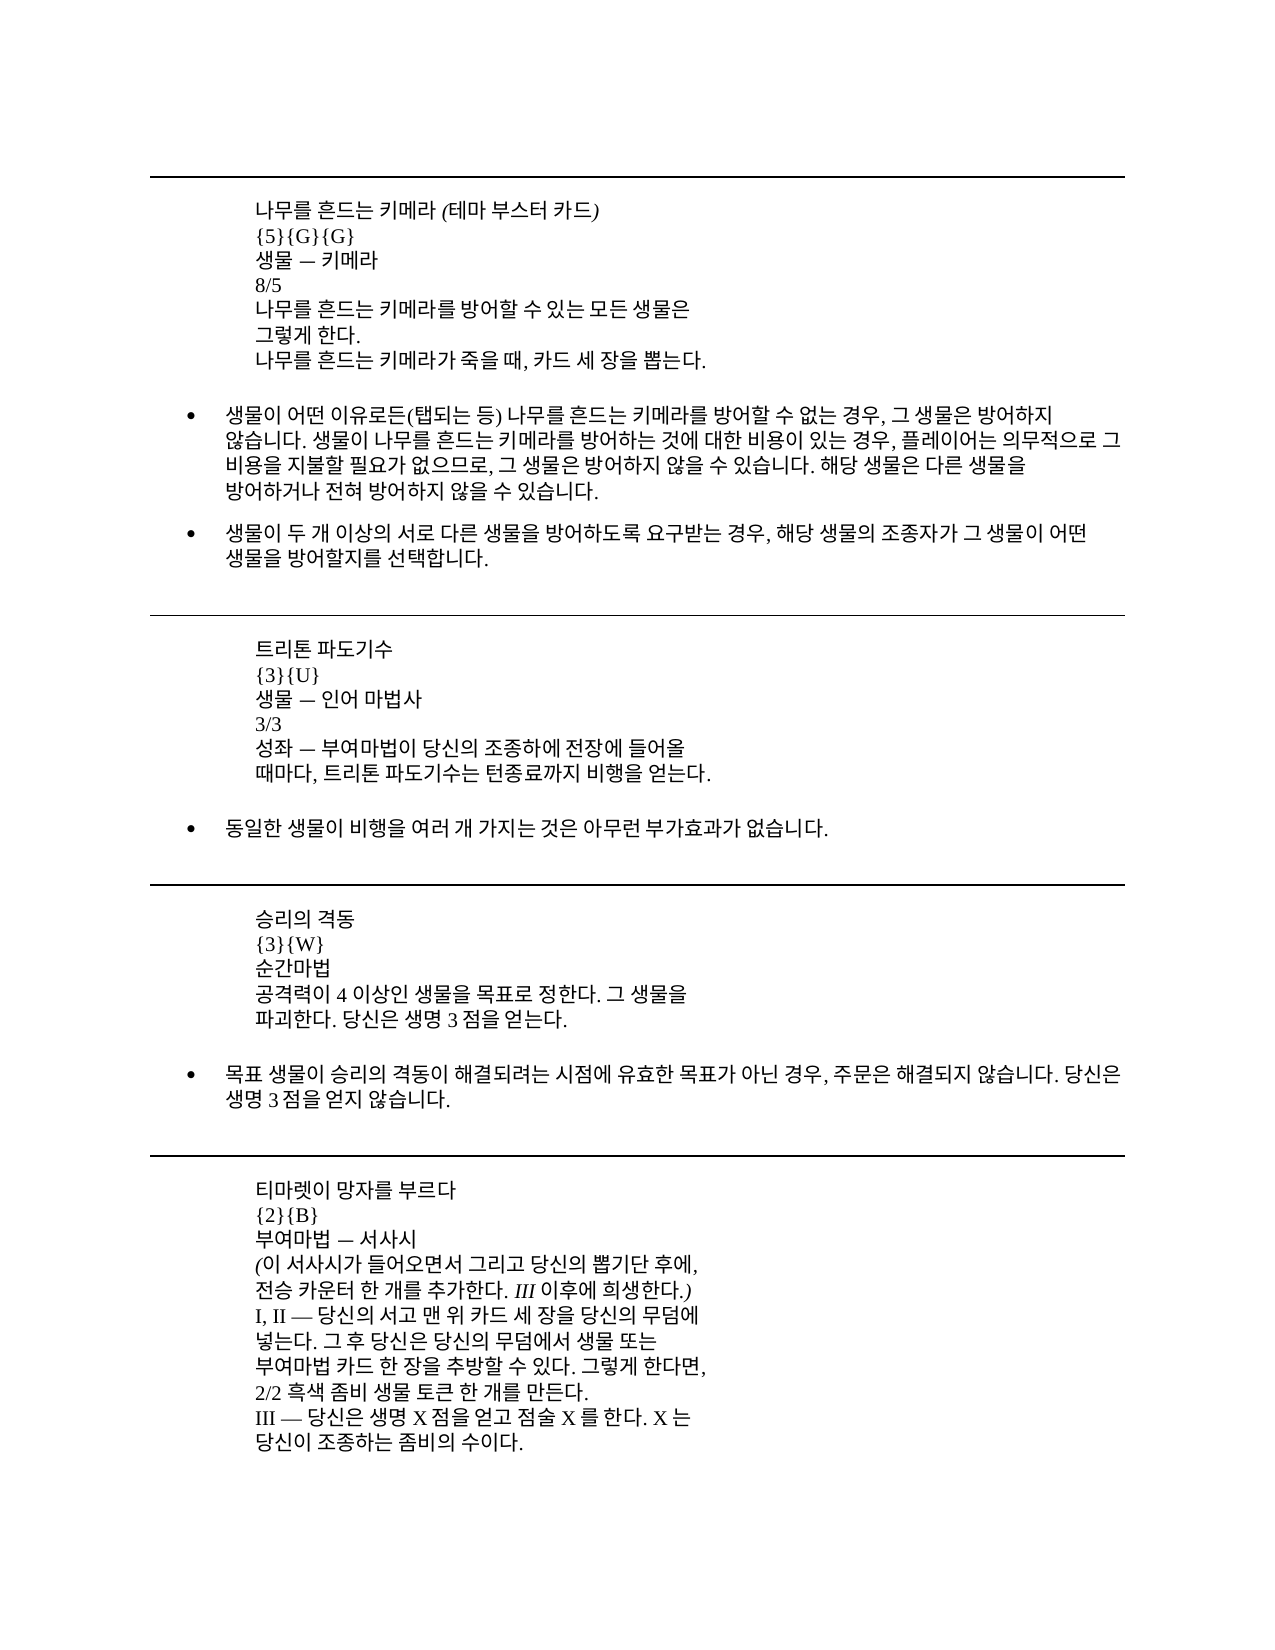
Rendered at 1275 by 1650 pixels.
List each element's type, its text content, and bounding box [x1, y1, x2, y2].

text 티마렛이 망자를 부르다 {2}{B} 부여마법 — 서사시 (이 서사시가 들어오면서 그리고 당신의 뽑기단 후에, 전승 카운터 한 개를 추가한다. III 이후에 희생한다.) I, II — 당신의 서고 맨 위 카드 세 장을 당신의 무덤에 넣는다. 그 후 당신은 당신의 무덤에서 생물 또는 부여마법 카드 한 장을 추방할 수 있다. 그렇게 한다면, 2/2 흑색 좀비 생물 토큰 한 개를 만든다. III — 당신은 생명 X점을 얻고 점술 X를 한다. X는 당신이 조종하는 좀비의 수이다. [255, 1178, 735, 1456]
text 나무를 흔드는 키메라 (테마 부스터 카드) {5}{G}{G} 생물 — 키메라 8/5 나무를 흔드는 키메라를 방어할 수 있는 모든 생물은 그렇게 한다. 나무를 흔드는 키메라가 죽을 때, 카드 세 장을 뽑는다. [255, 198, 735, 374]
text 승리의 격동 {3}{W} 순간마법 공격력이 4 이상인 생물을 목표로 정한다. 그 생물을 파괴한다. 당신은 생명 3점을 얻는다. [255, 907, 735, 1033]
list 생물이 두 개 이상의 서로 다른 생물을 방어하도록 요구받는 경우, 해당 생물의 조종자가 그 생물이 어떤 생물을 방어할지를 선택합니다. [187, 521, 1125, 572]
list 생물이 어떤 이유로든(탭되는 등) 나무를 흔드는 키메라를 방어할 수 없는 경우, 그 생물은 방어하지 않습니다. 생물이 나무를 흔드는 키메라를 방어하는 것에 대한 비용이 있는 경우, 플레이어는 의무적으로 그 비용을 지불할 필요가 없으므로, 그 생물은 방어하지 않을 수 있습니다. 해당 생물은 다른 생물을 방어하거나 전혀 방어하지 않을 수 있습니다. [187, 403, 1125, 504]
list 동일한 생물이 비행을 여러 개 가지는 것은 아무런 부가효과가 없습니다. [187, 816, 1125, 842]
list 목표 생물이 승리의 격동이 해결되려는 시점에 유효한 목표가 아닌 경우, 주문은 해결되지 않습니다. 당신은 생명 3점을 얻지 않습니다. [187, 1062, 1125, 1113]
text 트리톤 파도기수 {3}{U} 생물 — 인어 마법사 3/3 성좌 — 부여마법이 당신의 조종하에 전장에 들어올 때마다, 트리톤 파도기수는 턴종료까지 비행을 얻는다. [255, 637, 735, 787]
